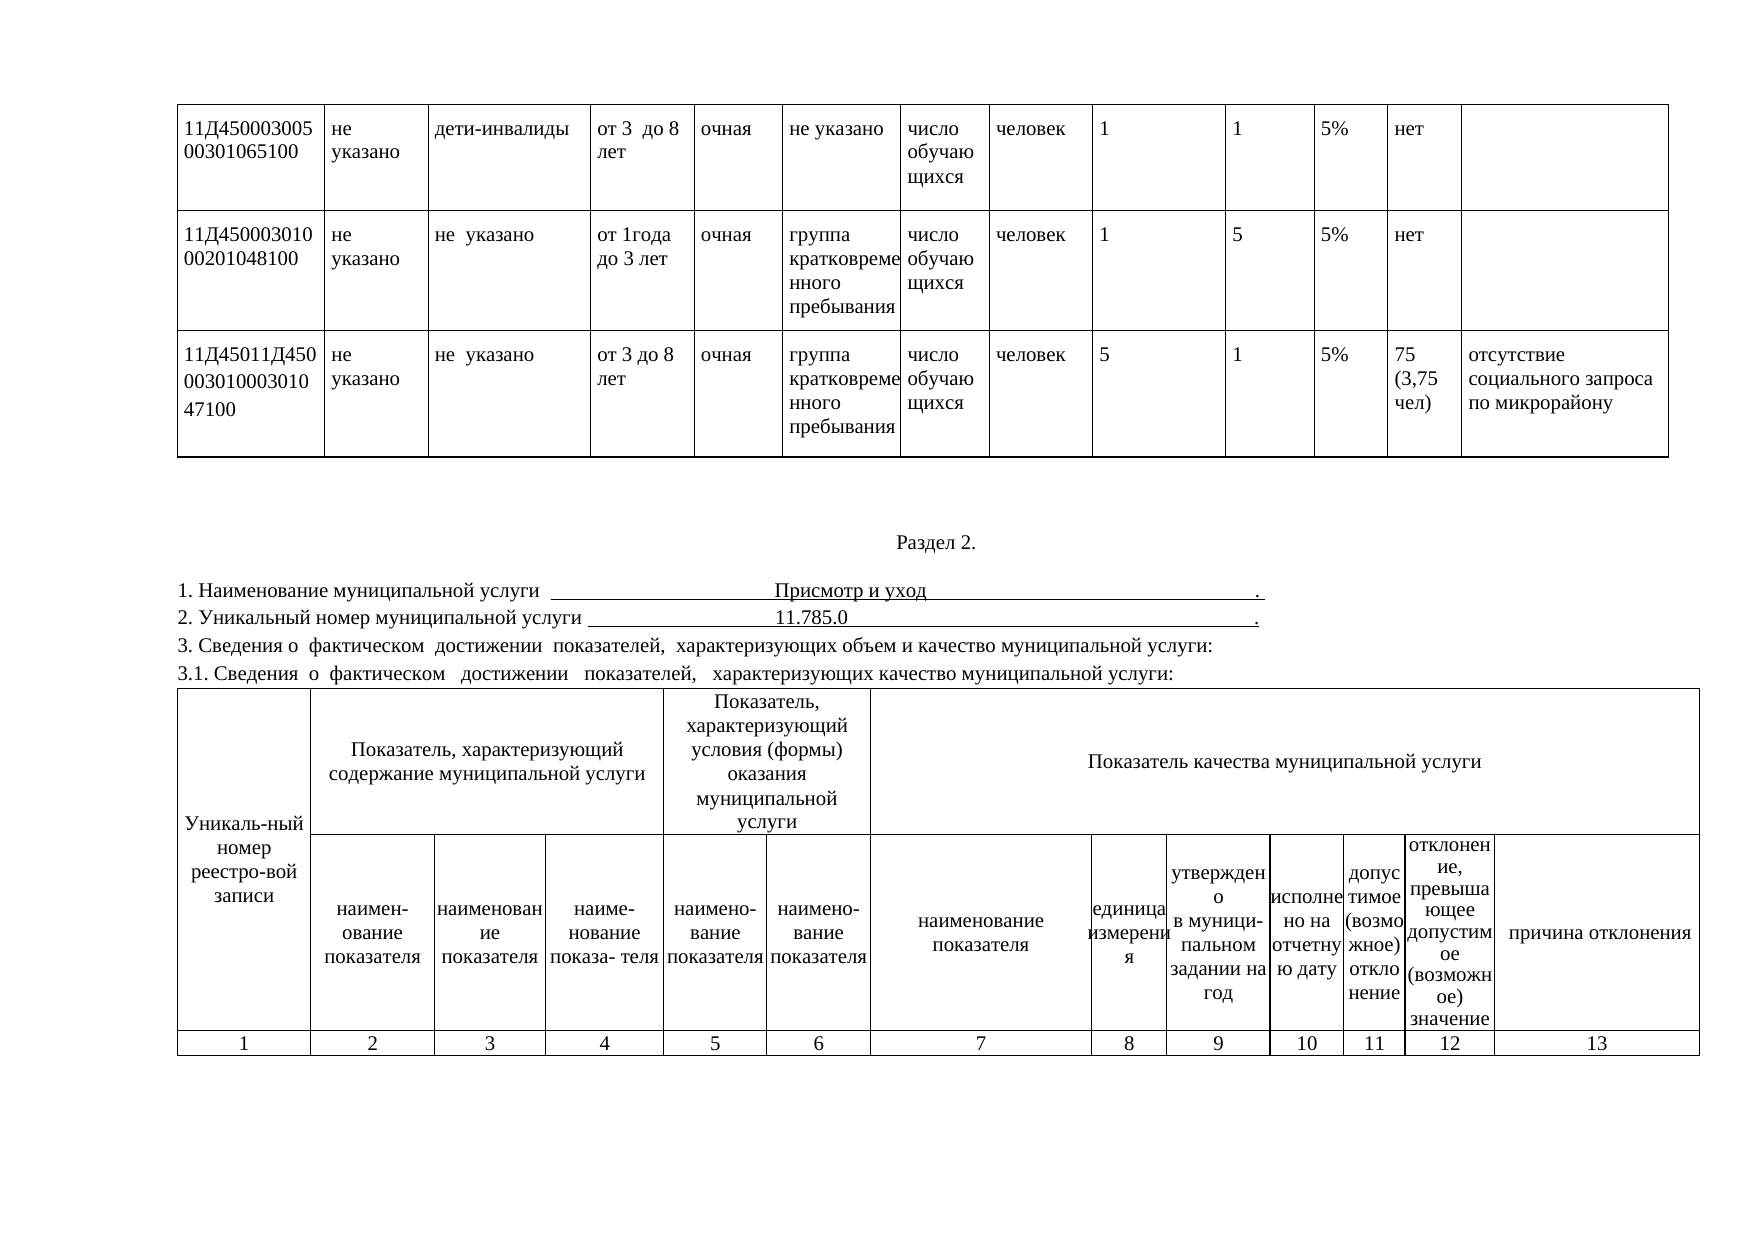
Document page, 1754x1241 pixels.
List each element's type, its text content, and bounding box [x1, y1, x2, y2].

table_cell наиме- нование показа- теля [546, 835, 663, 1029]
table_cell 5% [1315, 211, 1387, 330]
table_cell 13 [1495, 1031, 1699, 1054]
table_cell 5% [1315, 331, 1387, 456]
table_cell отсутствие социального запроса по микрорайону [1462, 331, 1668, 456]
table_cell число обучающихся [901, 211, 989, 330]
table_cell 12 [1406, 1031, 1494, 1054]
table_cell 2 [311, 1031, 434, 1054]
table_header Показатель качества муниципальной услуги [871, 689, 1699, 833]
text Раздел 2. [177, 529, 1695, 554]
table_cell очная [695, 105, 782, 210]
table_cell причина отклонения [1495, 835, 1699, 1029]
table_cell 11 [1344, 1031, 1404, 1054]
table_cell группа кратковременного пребывания [783, 331, 900, 456]
table_cell 5 [1093, 331, 1225, 456]
table_cell не указано [429, 331, 590, 456]
table_cell 1 [1093, 211, 1225, 330]
table_cell отклонение, превышающее допустимое (возможное) значение [1406, 835, 1494, 1029]
table_cell [1462, 105, 1668, 210]
table_cell 75 (3,75 чел) [1388, 331, 1461, 456]
table_cell нет [1388, 211, 1461, 330]
table_cell 6 [767, 1031, 870, 1054]
table_cell не указано [325, 331, 428, 456]
table_cell 7 [871, 1031, 1091, 1054]
table_header Уникаль-ный номер реестро-вой записи [178, 689, 310, 1029]
table_cell 1 [1093, 105, 1225, 210]
table_cell 9 [1167, 1031, 1269, 1054]
table_cell человек [990, 331, 1092, 456]
table_cell наименование показателя [435, 835, 545, 1029]
table_cell группа кратковременного пребывания [783, 211, 900, 330]
text 2. Уникальный номер муниципальной услуги 11.785.0 . [177, 605, 1695, 629]
table_cell единица измерения [1092, 835, 1166, 1029]
table_cell допустимое (возможное) отклонение [1344, 835, 1404, 1029]
table_cell от 1года до 3 лет [591, 211, 694, 330]
table_cell не указано [325, 105, 428, 210]
table_cell 1 [178, 1031, 310, 1054]
table_cell дети-инвалиды [429, 105, 590, 210]
table_cell утверждено в муници-пальном задании на год [1167, 835, 1269, 1029]
table_cell 5 [664, 1031, 766, 1054]
table_cell исполнено на отчетную дату [1271, 835, 1343, 1029]
text 1. Наименование муниципальной услуги Присмотр и уход . [177, 578, 1695, 602]
table_cell наименование показателя [871, 835, 1091, 1029]
table_cell 1 [1226, 331, 1314, 456]
table_cell человек [990, 105, 1092, 210]
table_cell нет [1388, 105, 1461, 210]
table_cell 5 [1226, 211, 1314, 330]
table_cell 4 [546, 1031, 663, 1054]
table_header Показатель, характеризующий условия (формы) оказания муниципальной услуги [664, 689, 870, 833]
table_cell наимено-вание показателя [664, 835, 766, 1029]
table_cell не указано [783, 105, 900, 210]
table_cell от 3 до 8 лет [591, 105, 694, 210]
table_cell очная [695, 331, 782, 456]
text 3. Сведения о фактическом достижении показателей, характеризующих объем и качество муниципальной услуги: [177, 633, 1695, 657]
table_cell 1 [1226, 105, 1314, 210]
table_cell не указано [429, 211, 590, 330]
text 3.1. Сведения о фактическом достижении показателей, характеризующих качество муниципальной услуги: [177, 661, 1695, 684]
table_cell число обучающихся [901, 331, 989, 456]
table_cell 11Д45000301000201048100 [178, 211, 324, 330]
table_cell [1462, 211, 1668, 330]
table_cell очная [695, 211, 782, 330]
table_cell от 3 до 8 лет [591, 331, 694, 456]
table_cell наимен-ование показателя [311, 835, 434, 1029]
table_cell 11Д45000300500301065100 [178, 105, 324, 210]
table_cell 11Д45011Д45000301000301047100 [178, 331, 324, 456]
table_cell 3 [435, 1031, 545, 1054]
table_cell 8 [1092, 1031, 1166, 1054]
table_cell 10 [1271, 1031, 1343, 1054]
table_cell человек [990, 211, 1092, 330]
table_cell 5% [1315, 105, 1387, 210]
table_cell наимено-вание показателя [767, 835, 870, 1029]
table_cell не указано [325, 211, 428, 330]
table_header Показатель, характеризующий содержание муниципальной услуги [311, 689, 663, 833]
table_cell число обучающихся [901, 105, 989, 210]
